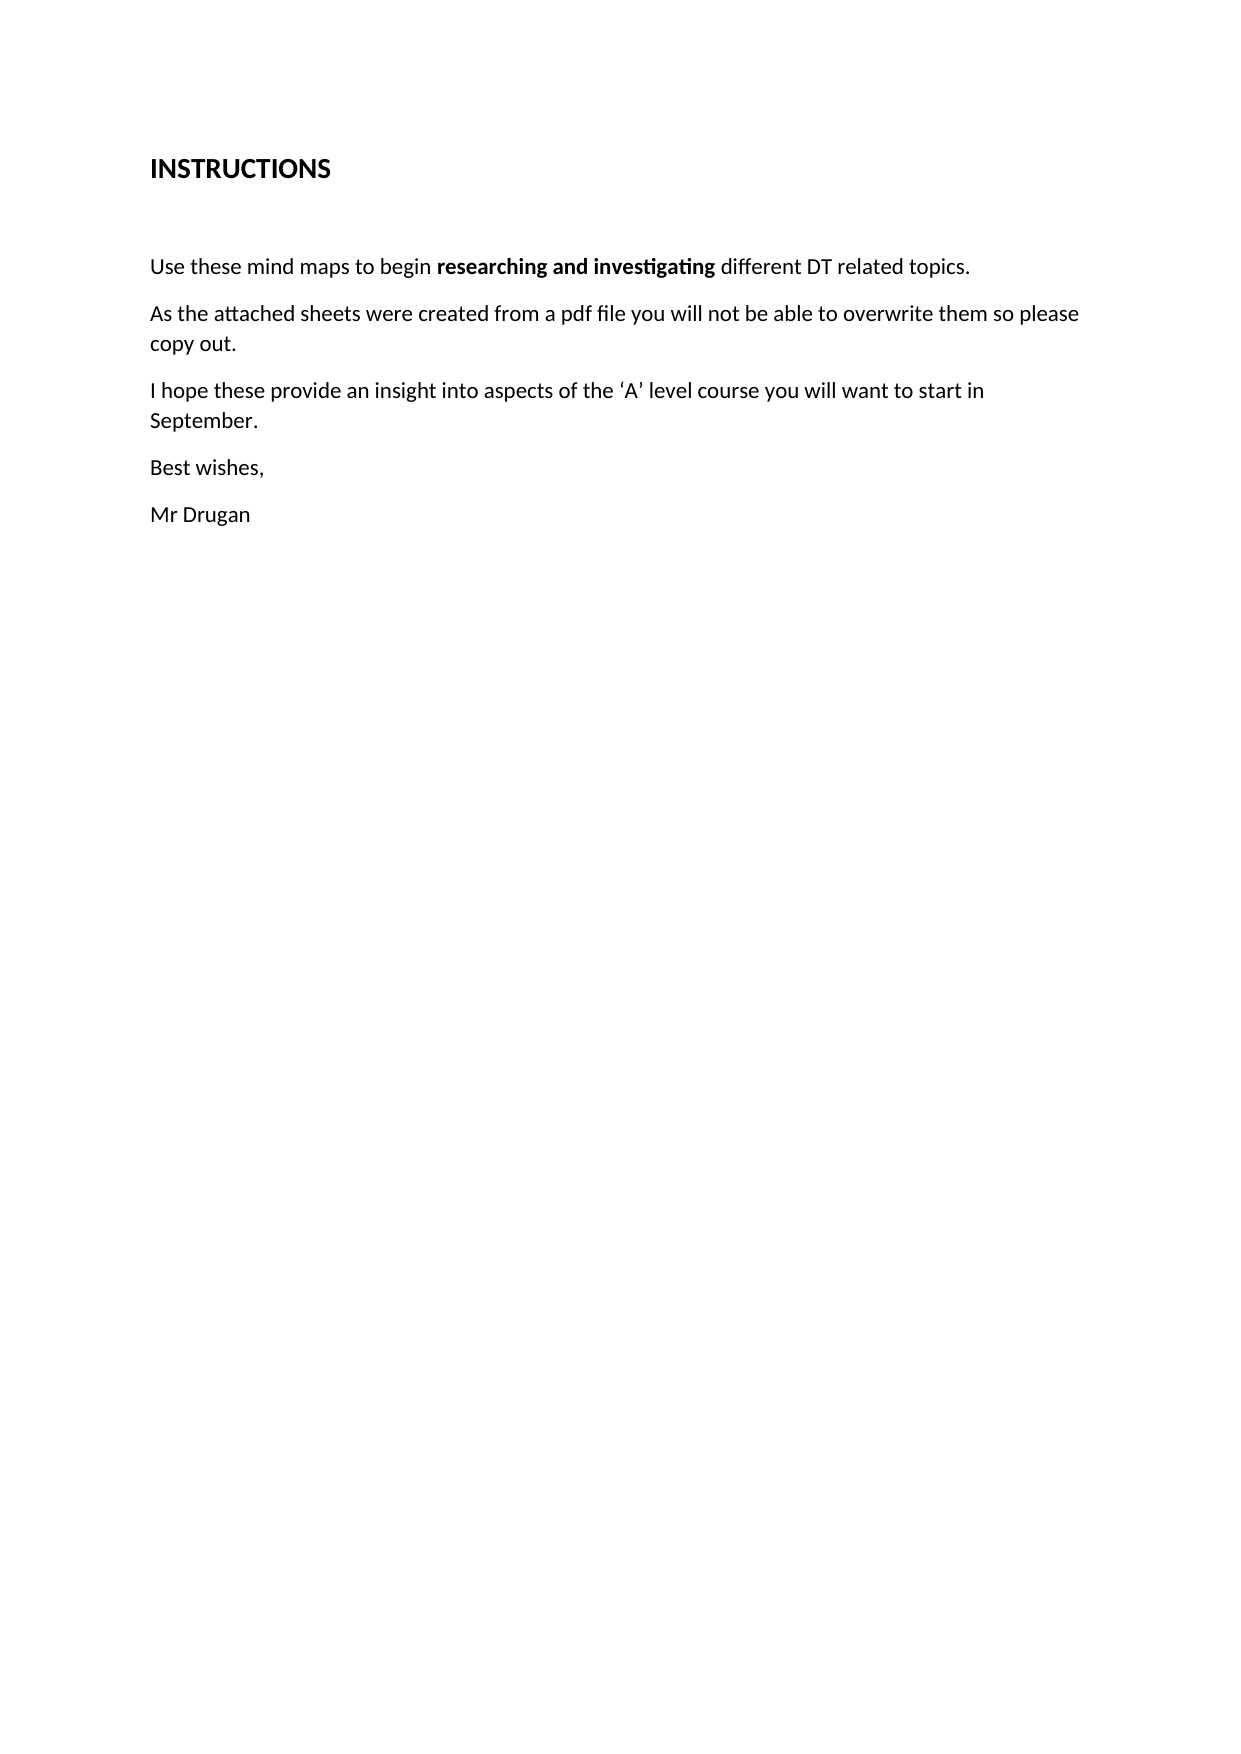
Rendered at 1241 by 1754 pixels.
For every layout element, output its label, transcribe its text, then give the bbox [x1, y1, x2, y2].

text INSTRUCTIONS [150, 150, 1090, 186]
text Use these mind maps to begin researching and investigating different DT related topics. [150, 252, 1090, 280]
text Mr Drugan [150, 500, 1090, 528]
text I hope these provide an insight into aspects of the ‘A’ level course you will want to start in September. [150, 376, 1090, 434]
text As the attached sheets were created from a pdf file you will not be able to overwrite them so please copy out. [150, 299, 1090, 357]
text Best wishes, [150, 453, 1090, 481]
